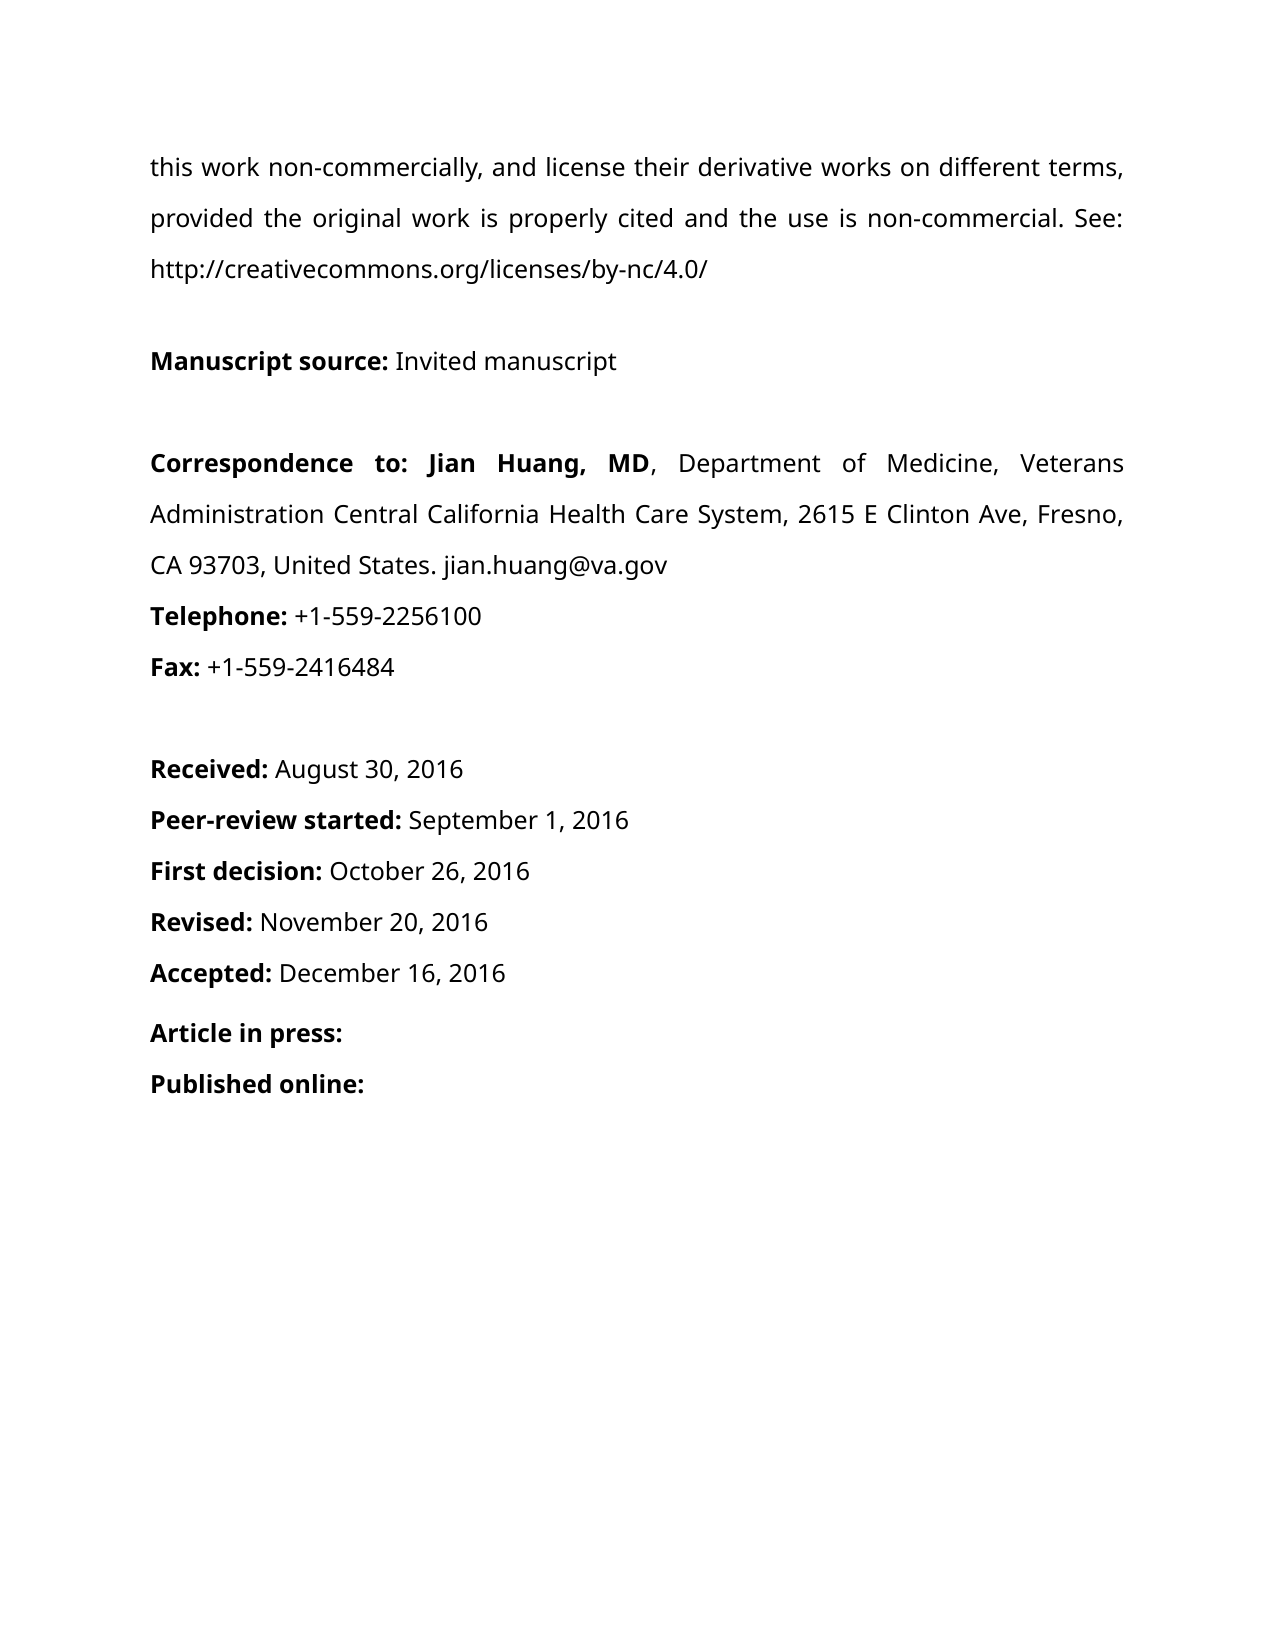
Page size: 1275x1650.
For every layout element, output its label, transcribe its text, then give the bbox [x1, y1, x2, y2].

text Article in press: [150, 1016, 1125, 1050]
text Received: August 30, 2016 [150, 751, 1125, 786]
text Peer-review started: September 1, 2016 [150, 802, 1125, 837]
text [150, 150, 1125, 286]
text Manuscript source: Invited manuscript [150, 343, 1125, 377]
text Revised: November 20, 2016 [150, 904, 1125, 939]
text Correspondence to: Jian Huang, MD, Department of Medicine, Veterans Administration Central California Health Care System, 2615 E Clinton Ave, Fresno, CA 93703, United States. jian.huang@va.gov [150, 445, 1125, 581]
text Telephone: +1-559-2256100 [150, 598, 1125, 632]
text Accepted: December 16, 2016 [150, 956, 1125, 990]
text Fax: +1-559-2416484 [150, 649, 1125, 683]
text Published online: [150, 1067, 1125, 1101]
text First decision: October 26, 2016 [150, 853, 1125, 888]
